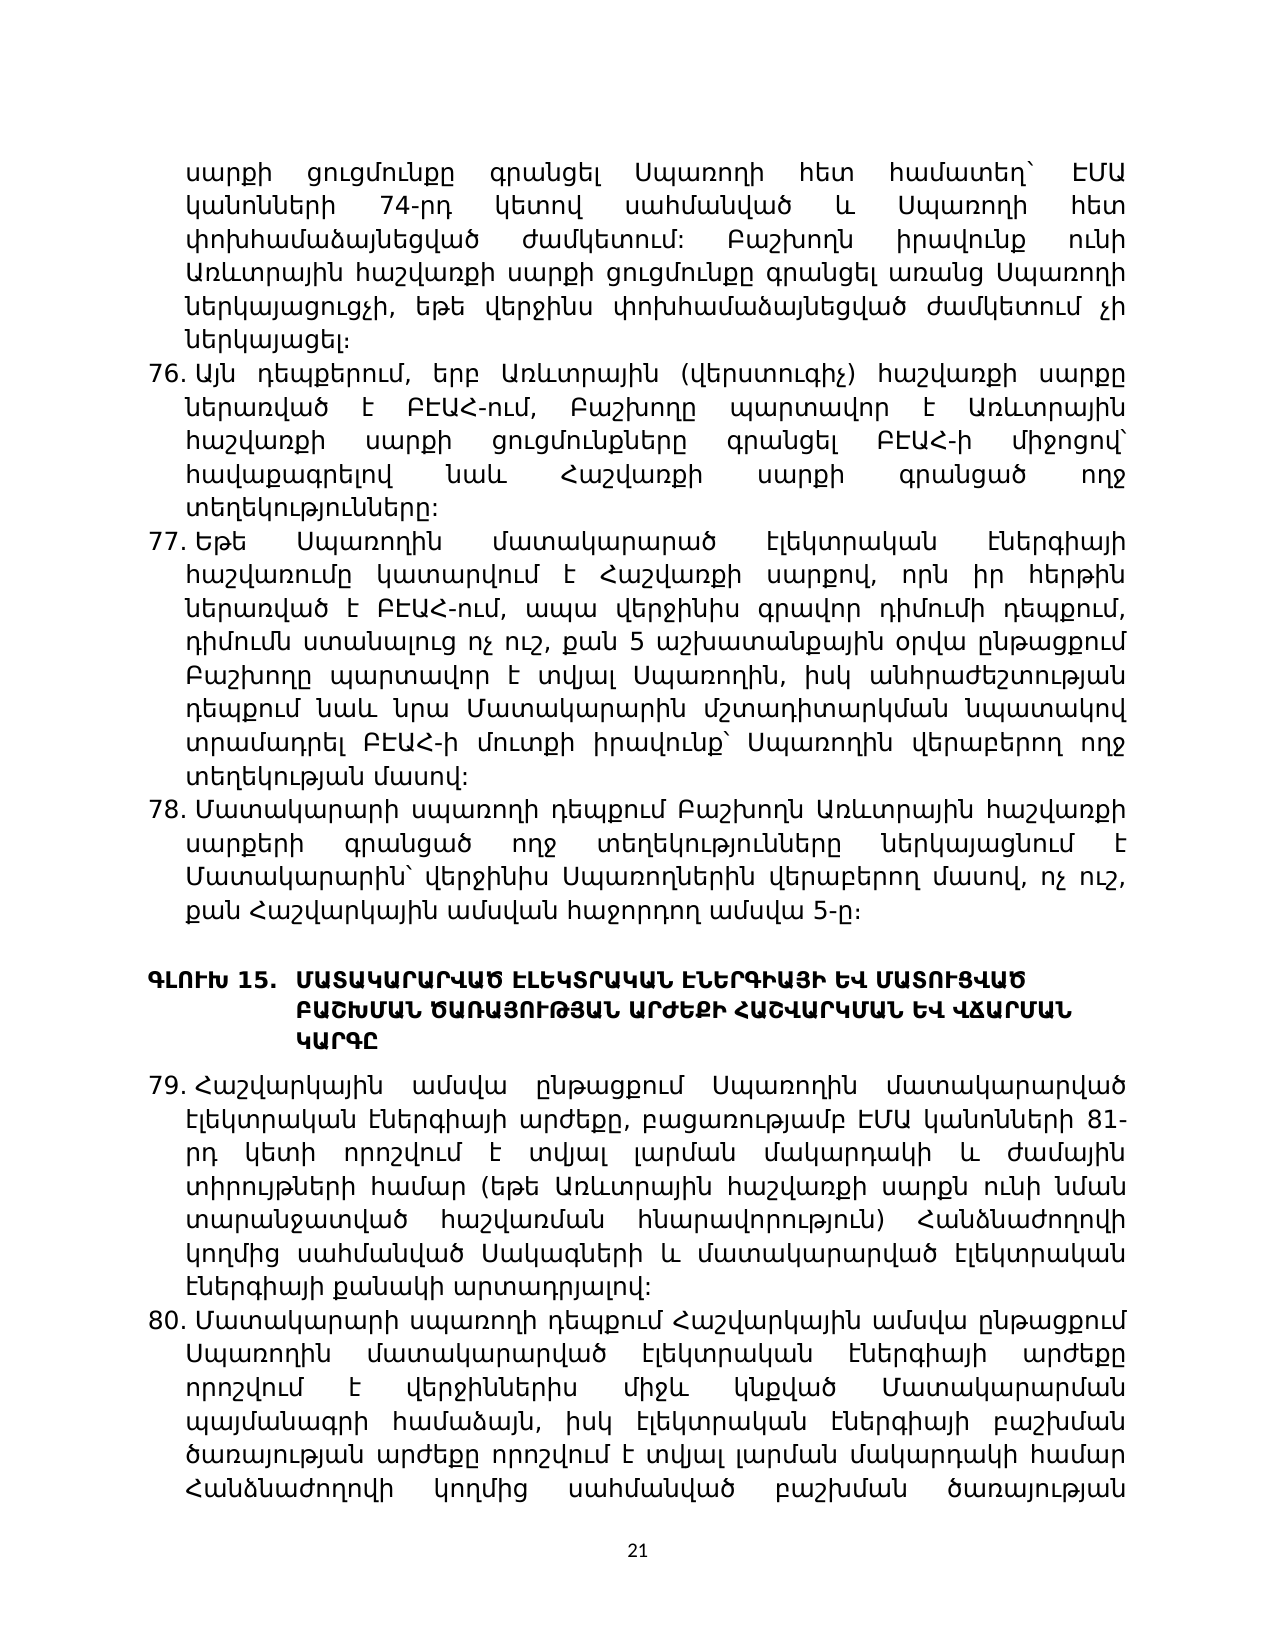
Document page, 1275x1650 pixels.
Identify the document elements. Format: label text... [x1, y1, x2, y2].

subtitle ՄԱՏԱԿԱՐԱՐՎԱԾ ԷԼԵԿՏՐԱԿԱՆ ԷՆԵՐԳԻԱՅԻ ԵՎ ՄԱՏՈՒՑՎԱԾ ԲԱՇԽՄԱՆ ԾԱՌԱՅՈՒԹՅԱՆ ԱՐԺԵՔԻ ՀԱՇՎԱՐԿՄԱՆ ԵՎ ՎՃԱՐՄԱՆ ԿԱՐԳԸ [148, 967, 1127, 1055]
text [148, 158, 1127, 355]
text Եթե Սպառողին մատակարարած էլեկտրական էներգիայի հաշվառումը կատարվում է Հաշվառքի սարքով, որն իր հերթին ներառված է ԲԷԱՀ-ում, ապա վերջինիս գրավոր դիմումի դեպքում, դիմումն ստանալուց ոչ ուշ, քան 5 աշխատանքային օրվա ընթացքում Բաշխողը պարտավոր է տվյալ Սպառողին, իսկ անհրաժեշտության դեպքում նաև նրա Մատակարարին մշտադիտարկման նպատակով տրամադրել ԲԷԱՀ-ի մուտքի իրավունք՝ Սպառողին վերաբերող ողջ տեղեկության մասով: [148, 527, 1127, 791]
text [148, 1306, 1127, 1503]
text Այն դեպքերում, երբ Առևտրային (վերստուգիչ) հաշվառքի սարքը ներառված է ԲԷԱՀ-ում, Բաշխողը պարտավոր է Առևտրային հաշվառքի սարքի ցուցմունքները գրանցել ԲԷԱՀ-ի միջոցով՝ հավաքագրելով նաև Հաշվառքի սարքի գրանցած ողջ տեղեկությունները: [148, 359, 1127, 522]
text Հաշվարկային ամսվա ընթացքում Սպառողին մատակարարված էլեկտրական էներգիայի արժեքը, բացառությամբ ԷՄԱ կանոնների 81-րդ կետի որոշվում է տվյալ լարման մակարդակի և ժամային տիրույթների համար (եթե Առևտրային հաշվառքի սարքն ունի նման տարանջատված հաշվառման հնարավորություն) Հանձնաժողովի կողմից սահմանված Սակագների և մատակարարված էլեկտրական էներգիայի քանակի արտադրյալով: [148, 1071, 1127, 1302]
text Մատակարարի սպառողի դեպքում Բաշխողն Առևտրային հաշվառքի սարքերի գրանցած ողջ տեղեկությունները ներկայացնում է Մատակարարին՝ վերջինիս Սպառողներին վերաբերող մասով, ոչ ուշ, քան Հաշվարկային ամսվան հաջորդող ամսվա 5-ը։ [148, 795, 1127, 925]
